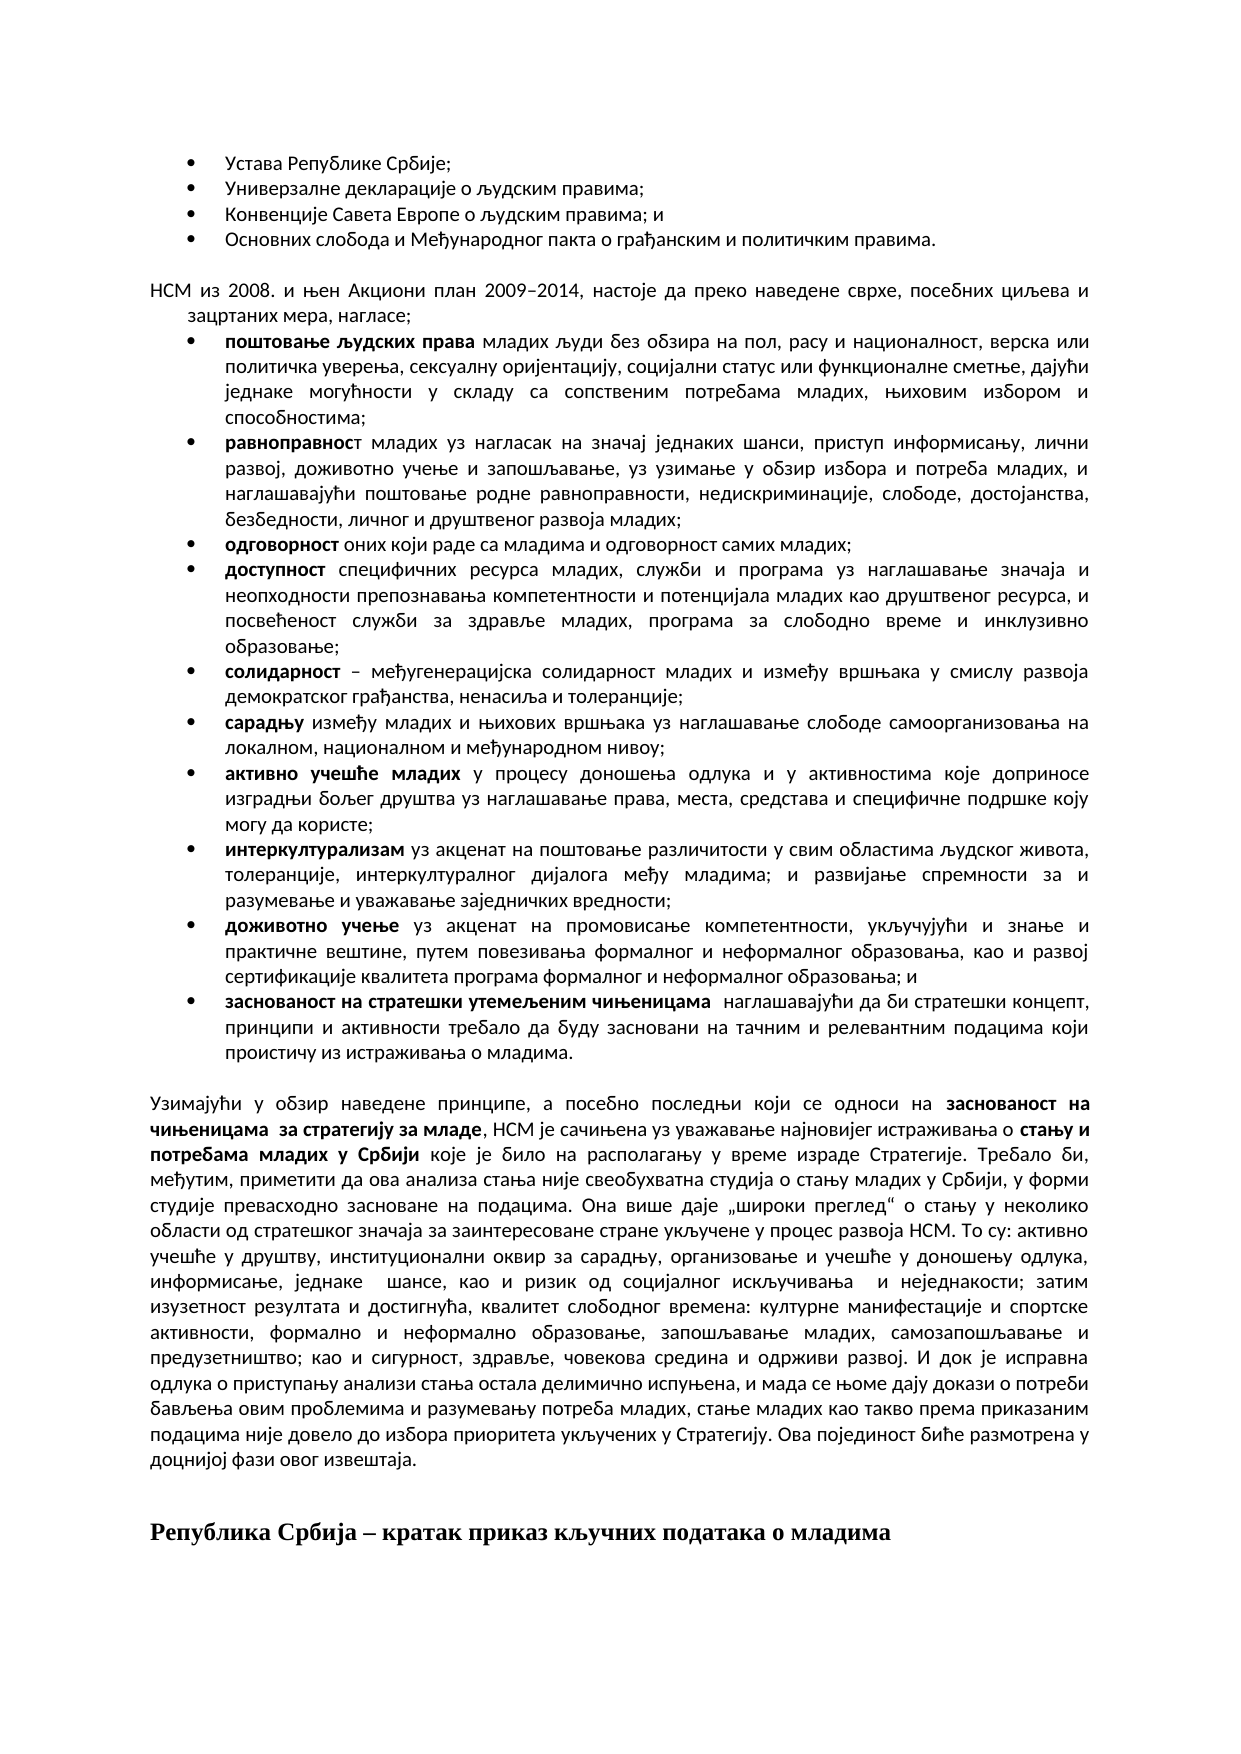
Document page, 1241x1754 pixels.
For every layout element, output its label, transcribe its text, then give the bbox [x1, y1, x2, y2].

list сарадњу између младих и њихових вршњака уз наглашавање слободе самоорганизовања на локалном, националном и међународном нивоу; [187, 709, 1090, 760]
list равноправност младих уз нагласак на значај једнаких шанси, приступ информисању, лични развој, доживотно учење и запошљавање, уз узимање у обзир избора и потреба младих, и наглашавајући поштовање родне равноправности, недискриминације, слободе, достојанства, безбедности, личног и друштвеног развоја младих; [187, 429, 1090, 531]
list НСМ из 2008. и њен Акциони план 2009–2014, настоје да преко наведене сврхе, посебних циљева и зацртаних мера, нагласе; [150, 277, 1090, 328]
list поштовање људских права младих људи без обзира на пол, расу и националност, верска или политичка уверења, сексуалну оријентацију, социјални статус или функционалне сметње, дајући једнаке могућности у складу са сопственим потребама младих, њиховим избором и способностима; [187, 328, 1090, 429]
subtitle Република Србија – кратак приказ кључних података о младима [150, 1517, 1090, 1545]
list заснованост на стратешки утемељеним чињеницама наглашавајући да би стратешки концепт, принципи и активности требало да буду засновани на тачним и релевантним подацима који проистичу из истраживања о младима. [187, 989, 1090, 1065]
list активно учешће младих у процесу доношења одлука и у активностима које доприносе изградњи бољег друштва уз наглашавање права, места, средстава и специфичне подршке коју могу да користе; [187, 760, 1090, 836]
list доживотно учење уз акценат на промовисање компетентности, укључујући и знање и практичне вештине, путем повезивања формалног и неформалног образовања, као и развој сертификације квалитета програма формалног и неформалног образовања; и [187, 912, 1090, 989]
list доступност специфичних ресурса младих, служби и програма уз наглашавање значаја и неопходности препознавања компетентности и потенцијала младих као друштвеног ресурса, и посвећеност служби за здравље младих, програма за слободно време и инклузивно образовање; [187, 557, 1090, 658]
list Устава Републике Србије; [187, 150, 1090, 175]
list Конвенције Савета Европе о људским правима; и [187, 201, 1090, 226]
list солидарност – међугенерацијска солидарност младих и између вршњака у смислу развоја демократског грађанства, ненасиља и толеранције; [187, 658, 1090, 709]
list интеркултурализам уз акценат на поштовање различитости у свим областима људског живота, толеранције, интеркултуралног дијалога међу младима; и развијање спремности за и разумевање и уважавање заједничких вредности; [187, 836, 1090, 912]
list Узимајући у обзир наведене принципе, а посебно последњи који се односи на заснованост на чињеницама за стратегију за младе, НСМ је сачињена уз уважавање најновијег истраживања о стању и потребама младих у Србији које је било на располагању у време израде Стратегије. Требало би, међутим, приметити да ова анализа стања није свеобухватна студија о стању младих у Србији, у форми студије превасходно засноване на подацима. Она више даје „широки преглед“ о стању у неколико области од стратешког значаја за заинтересоване стране укључене у процес развоја НСМ. То су: активно учешће у друштву, институционални оквир за сарадњу, организовање и учешће у доношењу одлука, информисање, једнаке шансе, као и ризик од социјалног искључивања и неједнакости; затим изузетност резултата и достигнућа, квалитет слободног времена: културне манифестације и спортске активности, формално и неформално образовање, запошљавање младих, самозапошљавање и предузетништво; као и сигурност, здравље, човекова средина и одрживи развој. И док је исправна одлука о приступању анализи стања остала делимично испуњена, и мада се њоме дају докази о потреби бављења овим проблемима и разумевању потреба младих, стање младих као такво према приказаним подацима није довело до избора приоритета укључених у Стратегију. Ова појединост биће размотрена у доцнијој фази овог извештаја. [150, 1090, 1090, 1472]
list Универзалне декларације о људским правима; [187, 175, 1090, 201]
list Основних слобода и Међународног пакта о грађанским и политичким правима. [187, 226, 1090, 252]
list одговорност оних који раде са младима и одговорност самих младих; [187, 531, 1090, 557]
